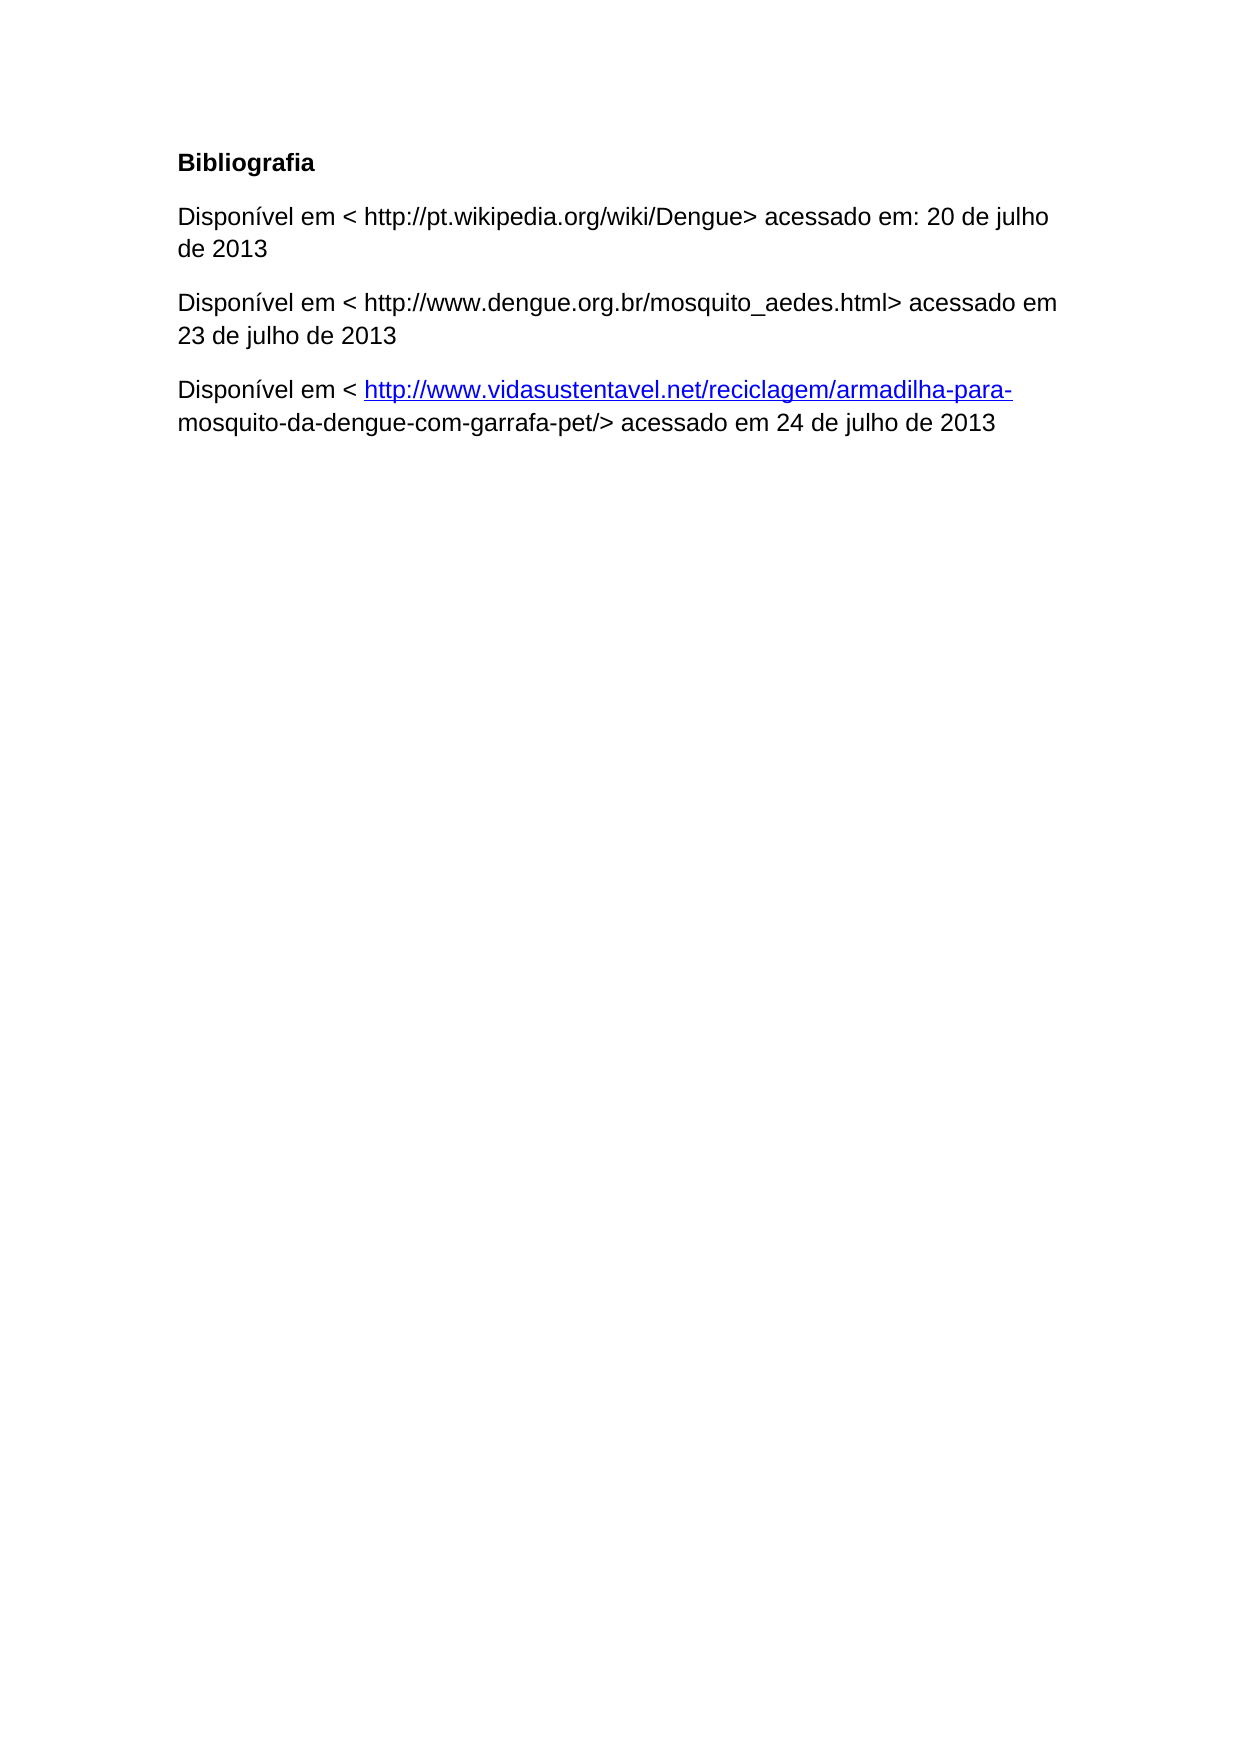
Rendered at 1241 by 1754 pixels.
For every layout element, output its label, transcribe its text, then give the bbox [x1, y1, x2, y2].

text Disponível em < http://www.dengue.org.br/mosquito_aedes.html> acessado em 23 de julho de 2013 [177, 288, 1063, 350]
text Disponível em < http://pt.wikipedia.org/wiki/Dengue> acessado em: 20 de julho de 2013 [177, 201, 1063, 263]
text Bibliografia [177, 148, 1063, 176]
text Disponível em < http://www.vidasustentavel.net/reciclagem/armadilha-para-mosquito-da-dengue-com-garrafa-pet/> acessado em 24 de julho de 2013 [177, 375, 1063, 437]
